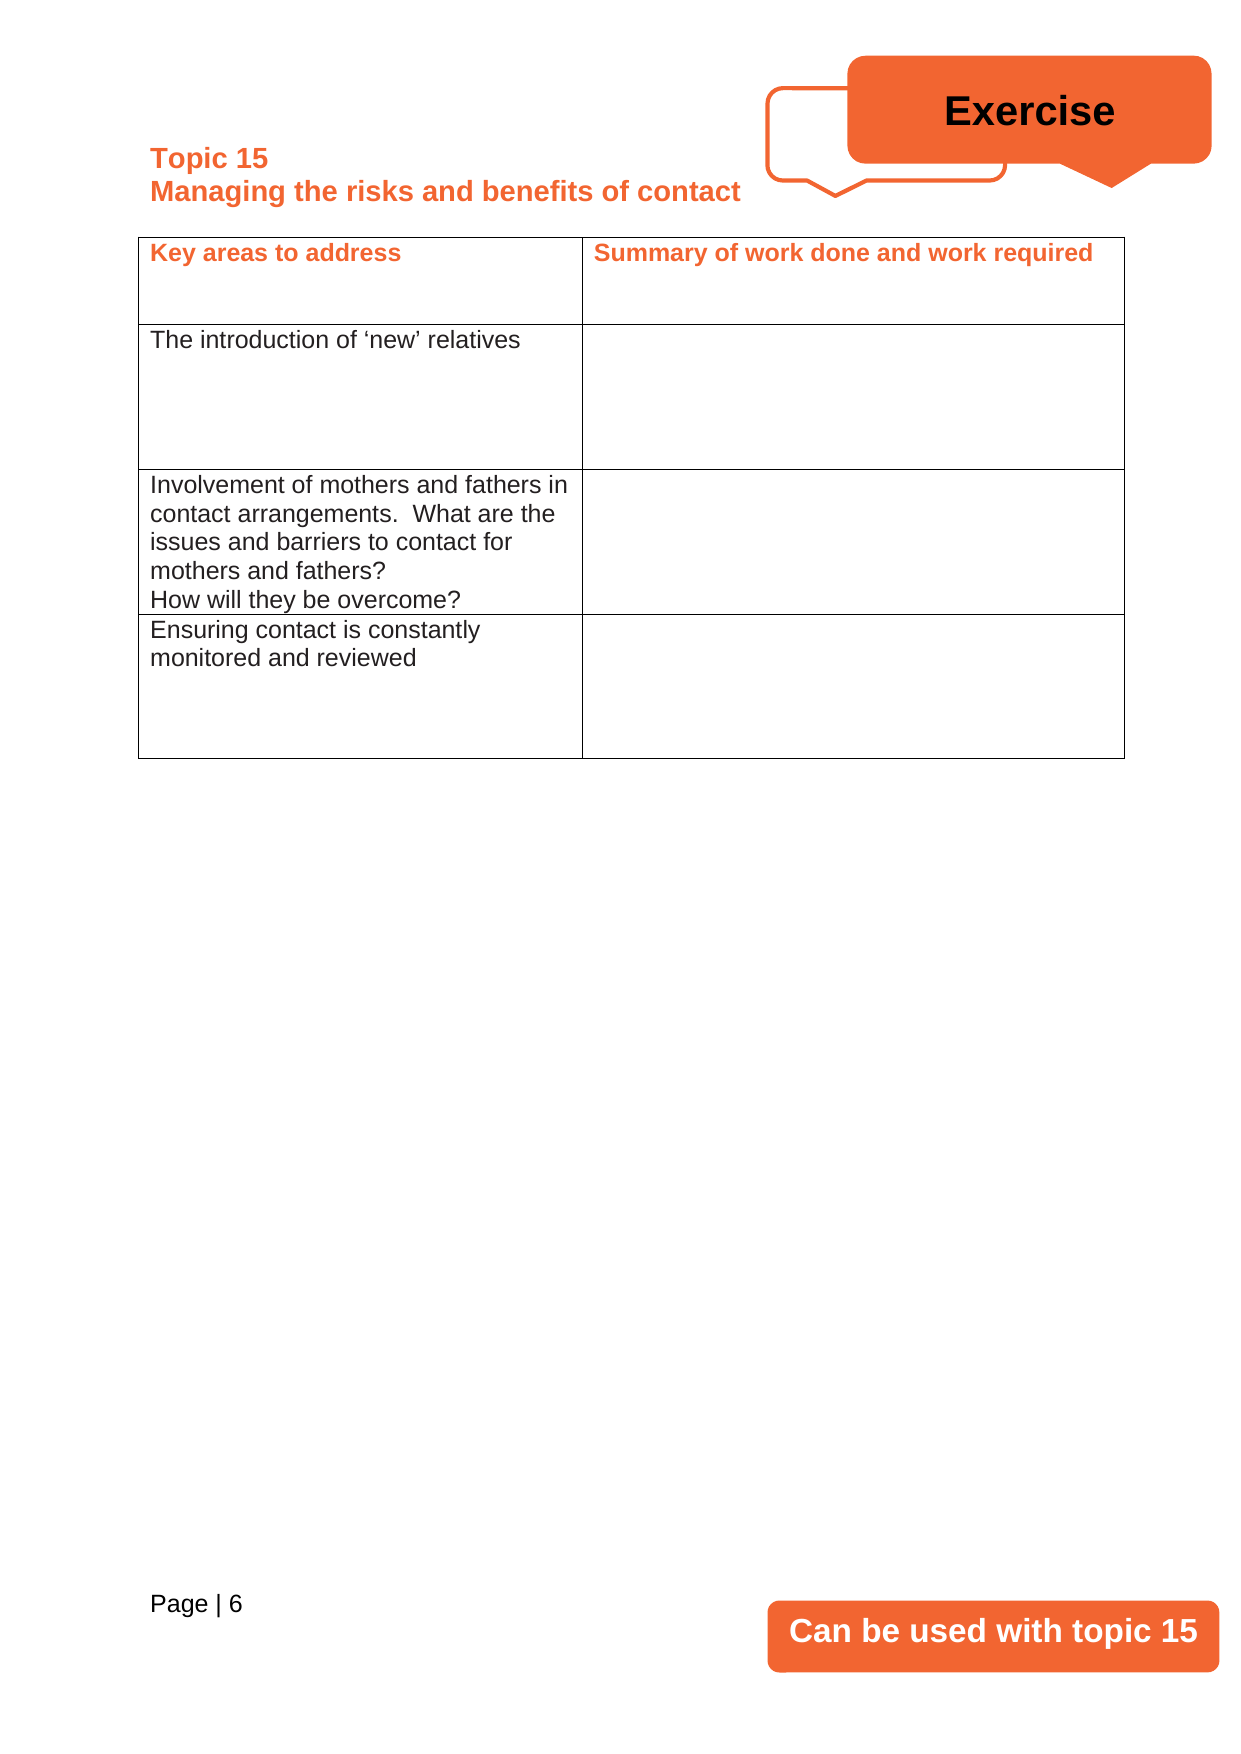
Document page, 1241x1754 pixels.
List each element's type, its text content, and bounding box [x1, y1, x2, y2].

table_cell The introduction of ‘new’ relatives [139, 325, 582, 469]
table_cell [583, 325, 1124, 469]
table_header Summary of work done and work required [583, 238, 1124, 324]
table_cell [583, 615, 1124, 758]
table_cell Ensuring contact is constantly monitored and reviewed [139, 615, 582, 758]
table_header Key areas to address [139, 238, 582, 324]
table_cell Involvement of mothers and fathers in contact arrangements. What are the issues and barriers to contact for mothers and fathers? How will they be overcome? [139, 470, 582, 613]
table_cell [583, 470, 1124, 613]
